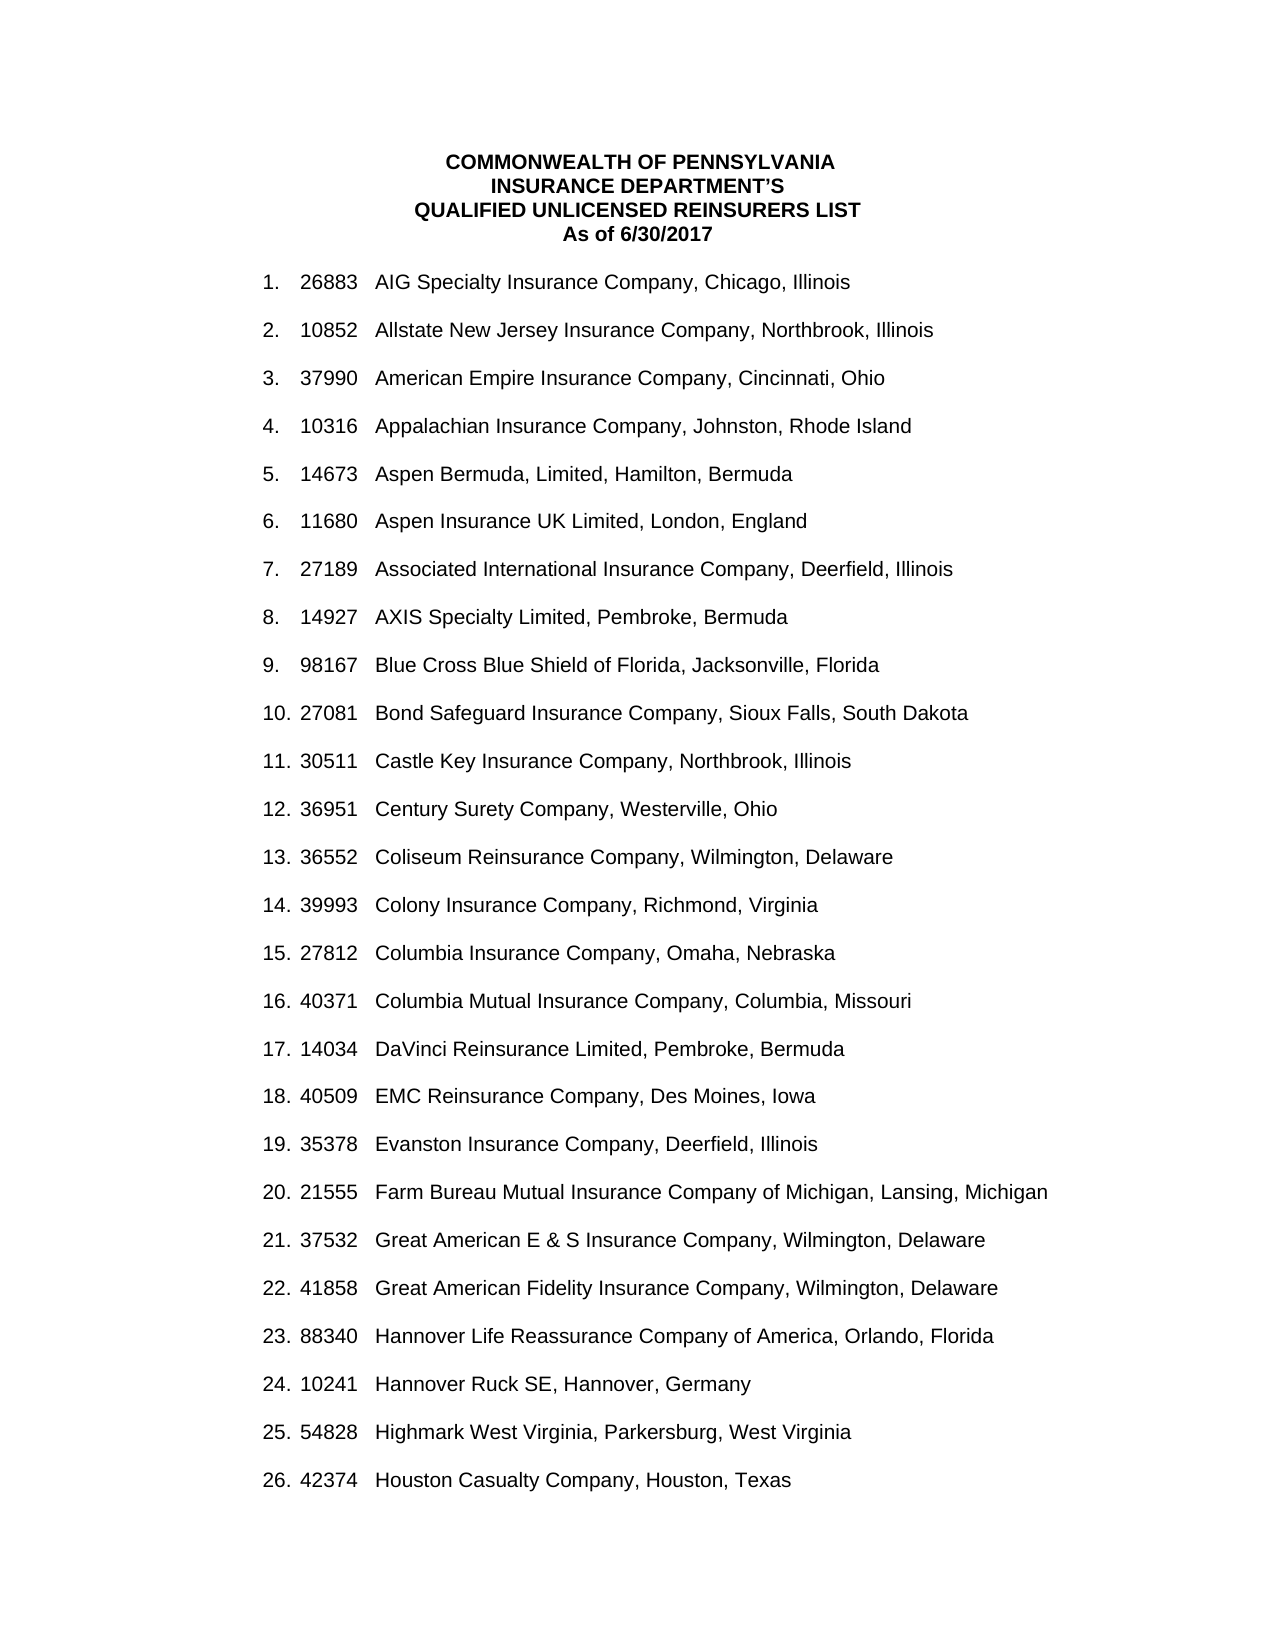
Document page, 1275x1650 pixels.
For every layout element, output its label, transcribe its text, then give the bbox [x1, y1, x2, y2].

list 10852 Allstate New Jersey Insurance Company, Northbrook, Illinois [262, 318, 1125, 342]
list 88340 Hannover Life Reassurance Company of America, Orlando, Florida [262, 1324, 1125, 1348]
list 36552 Coliseum Reinsurance Company, Wilmington, Delaware [262, 845, 1125, 869]
list 41858 Great American Fidelity Insurance Company, Wilmington, Delaware [262, 1276, 1125, 1300]
list 11680 Aspen Insurance UK Limited, London, England [262, 509, 1125, 533]
list 26883 AIG Specialty Insurance Company, Chicago, Illinois [262, 270, 1125, 294]
list 10241 Hannover Ruck SE, Hannover, Germany [262, 1372, 1125, 1396]
text As of 6/30/2017 [150, 222, 1125, 246]
list 98167 Blue Cross Blue Shield of Florida, Jacksonville, Florida [262, 653, 1125, 677]
text QUALIFIED UNLICENSED REINSURERS LIST [150, 198, 1125, 222]
list 40371 Columbia Mutual Insurance Company, Columbia, Missouri [262, 988, 1125, 1012]
list 54828 Highmark West Virginia, Parkersburg, West Virginia [262, 1420, 1125, 1444]
list 14927 AXIS Specialty Limited, Pembroke, Bermuda [262, 605, 1125, 629]
list 30511 Castle Key Insurance Company, Northbrook, Illinois [262, 749, 1125, 773]
list 37532 Great American E & S Insurance Company, Wilmington, Delaware [262, 1228, 1125, 1252]
list 37990 American Empire Insurance Company, Cincinnati, Ohio [262, 366, 1125, 389]
list 42374 Houston Casualty Company, Houston, Texas [262, 1468, 1125, 1492]
list 10316 Appalachian Insurance Company, Johnston, Rhode Island [262, 413, 1125, 437]
list 27189 Associated International Insurance Company, Deerfield, Illinois [262, 557, 1125, 581]
text INSURANCE DEPARTMENT’S [150, 174, 1125, 198]
text COMMONWEALTH OF PENNSYLVANIA [150, 150, 1125, 174]
list 35378 Evanston Insurance Company, Deerfield, Illinois [262, 1132, 1125, 1156]
list 40509 EMC Reinsurance Company, Des Moines, Iowa [262, 1084, 1125, 1108]
list 14034 DaVinci Reinsurance Limited, Pembroke, Bermuda [262, 1036, 1125, 1060]
list 27812 Columbia Insurance Company, Omaha, Nebraska [262, 941, 1125, 964]
list 27081 Bond Safeguard Insurance Company, Sioux Falls, South Dakota [262, 701, 1125, 725]
list 39993 Colony Insurance Company, Richmond, Virginia [262, 893, 1125, 917]
list 36951 Century Surety Company, Westerville, Ohio [262, 797, 1125, 821]
list 14673 Aspen Bermuda, Limited, Hamilton, Bermuda [262, 461, 1125, 485]
list 21555 Farm Bureau Mutual Insurance Company of Michigan, Lansing, Michigan [262, 1180, 1125, 1204]
